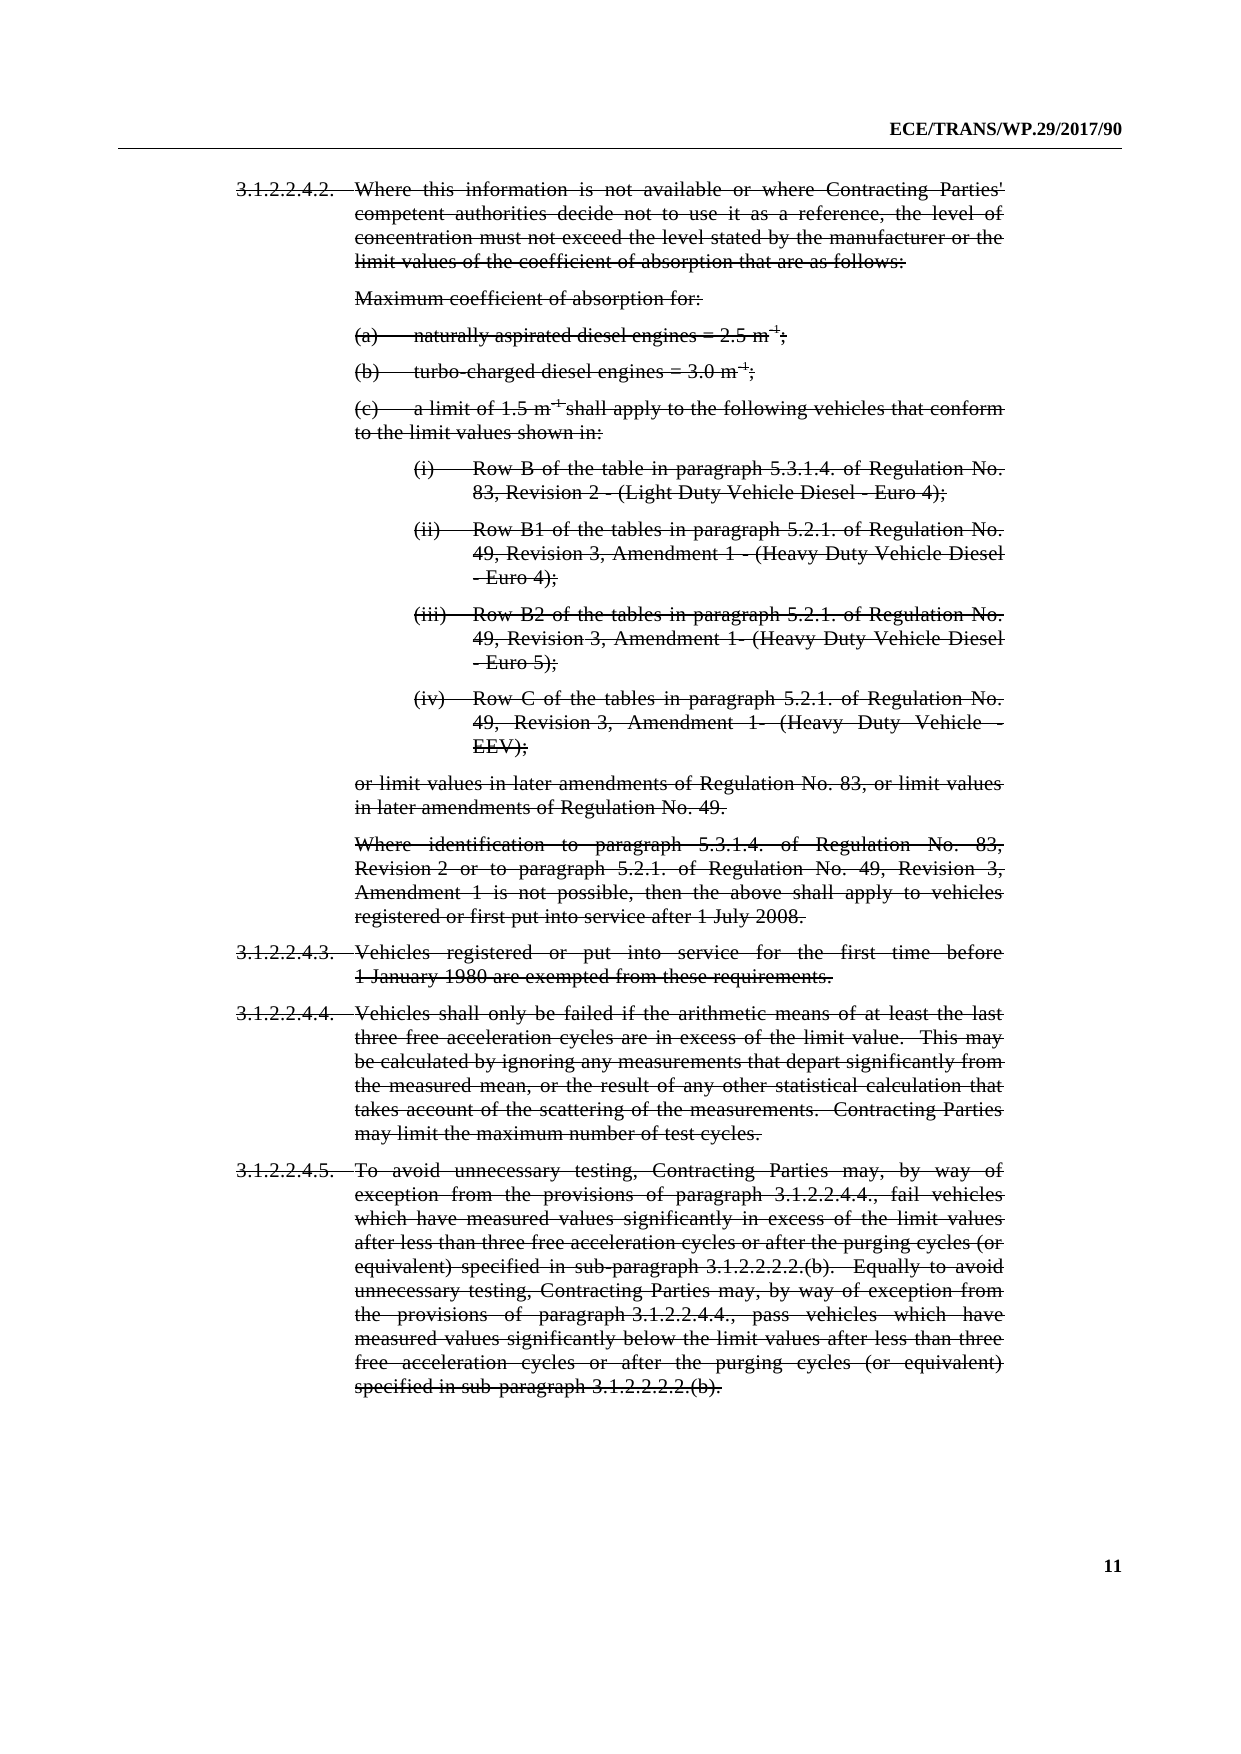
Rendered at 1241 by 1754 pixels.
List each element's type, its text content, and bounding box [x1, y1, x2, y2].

text (iii) Row B2 of the tables in paragraph 5.2.1. of Regulation No. 49, Revision 3, Amendment 1- (Heavy Duty Vehicle Diesel - Euro 5); [413, 615, 1004, 674]
text 3.1.2.2.4.5. To avoid unnecessary testing, Contracting Parties may, by way of exception from the provisions of paragraph 3.1.2.2.4.4., fail vehicles which have measured values significantly in excess of the limit values after less than three free acceleration cycles or after the purging cycles (or equivalent) specified in sub-paragraph 3.1.2.2.2.2.(b). Equally to avoid unnecessary testing, Contracting Parties may, by way of exception from the provisions of paragraph 3.1.2.2.4.4., pass vehicles which have measured values significantly below the limit values after less than three free acceleration cycles or after the purging cycles (or equivalent) specified in sub-paragraph 3.1.2.2.2.2.(b). [236, 1172, 1004, 1398]
text Where identification to paragraph 5.3.1.4. of Regulation No. 83, Revision 2 or to paragraph 5.2.1. of Regulation No. 49, Revision 3, Amendment 1 is not possible, then the above shall apply to vehicles registered or first put into service after 1 July 2008. [354, 894, 1004, 928]
text 3.1.2.2.4.3. Vehicles registered or put into service for the first time before 1 January 1980 are exempted from these requirements. [236, 940, 1004, 953]
text (ii) Row B1 of the tables in paragraph 5.2.1. of Regulation No. 49, Revision 3, Amendment 1 - (Heavy Duty Vehicle Diesel - Euro 4); [413, 531, 1004, 589]
text (c) a limit of 1.5 m-1 shall apply to the following vehicles that conform to the limit values shown in: [354, 396, 1004, 444]
text 3.1.2.2.4.4. Vehicles shall only be failed if the arithmetic means of at least the last three free acceleration cycles are in excess of the limit value. This may be calculated by ignoring any measurements that depart significantly from the measured mean, or the result of any other statistical calculation that takes account of the scattering of the measurements. Contracting Parties may limit the maximum number of test cycles. [236, 1015, 1004, 1145]
text or limit values in later amendments of Regulation No. 83, or limit values in later amendments of Regulation No. 49. [354, 785, 1004, 819]
text (i) Row B of the table in paragraph 5.3.1.4. of Regulation No. 83, Revision 2 - (Light Duty Vehicle Diesel - Euro 4); [413, 456, 1004, 469]
text (iv) Row C of the tables in paragraph 5.2.1. of Regulation No. 49, Revision 3, Amendment 1- (Heavy Duty Vehicle - EEV); [413, 700, 1004, 758]
text (i) Row B of the table in paragraph 5.3.1.4. of Regulation No. 83, Revision 2 - (Light Duty Vehicle Diesel - Euro 4); [413, 470, 1004, 504]
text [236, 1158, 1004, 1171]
text or limit values in later amendments of Regulation No. 83, or limit values in later amendments of Regulation No. 49. [354, 771, 1004, 784]
text 3.1.2.2.4.3. Vehicles registered or put into service for the first time before 1 January 1980 are exempted from these requirements. [236, 954, 1004, 988]
text (iv) Row C of the tables in paragraph 5.2.1. of Regulation No. 49, Revision 3, Amendment 1- (Heavy Duty Vehicle - EEV); [413, 686, 1004, 699]
text (a) naturally aspirated diesel engines = 2.5 m-1; [354, 322, 1004, 347]
text Maximum coefficient of absorption for: [354, 286, 1004, 310]
text (b) turbo-charged diesel engines = 3.0 m-1; [354, 359, 1004, 383]
text Where identification to paragraph 5.3.1.4. of Regulation No. 83, Revision 2 or to paragraph 5.2.1. of Regulation No. 49, Revision 3, Amendment 1 is not possible, then the above shall apply to vehicles registered or first put into service after 1 July 2008. [354, 845, 1004, 869]
text 3.1.2.2.4.2. Where this information is not available or where Contracting Parties' competent authorities decide not to use it as a reference, the level of concentration must not exceed the level stated by the manufacturer or the limit values of the coefficient of absorption that are as follows: [236, 191, 1004, 273]
